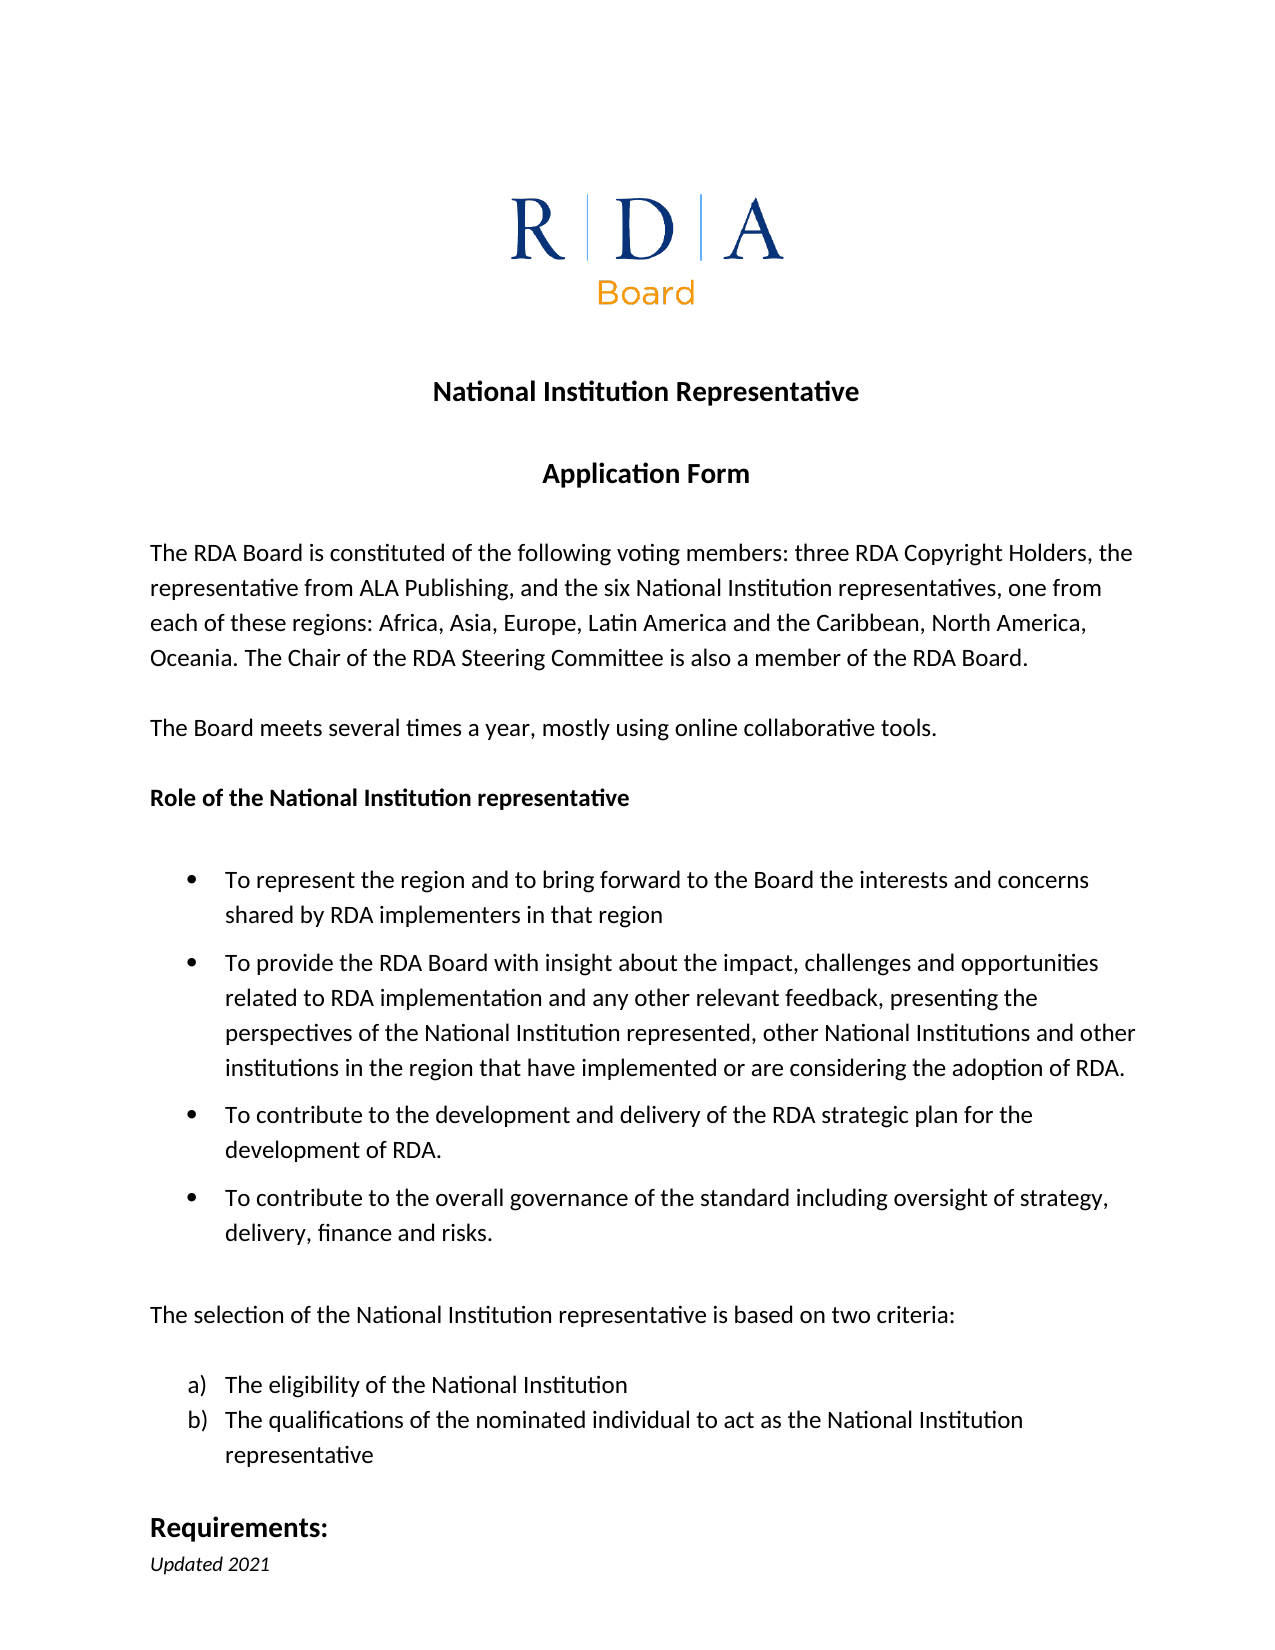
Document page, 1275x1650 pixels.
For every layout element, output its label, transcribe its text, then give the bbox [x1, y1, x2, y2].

text The selection of the National Institution representative is based on two criteria: [150, 1299, 1142, 1330]
text Role of the National Institution representative [150, 782, 1142, 812]
text National Institution Representative [150, 373, 1142, 409]
list To represent the region and to bring forward to the Board the interests and concerns shared by RDA implementers in that region [187, 864, 1142, 930]
text Application Form [150, 455, 1142, 491]
text The RDA Board is constituted of the following voting members: three RDA Copyright Holders, the representative from ALA Publishing, and the six National Institution representatives, one from each of these regions: Africa, Asia, Europe, Latin America and the Caribbean, North America, Oceania. The Chair of the RDA Steering Committee is also a member of the RDA Board. [150, 537, 1142, 672]
list To contribute to the overall governance of the standard including oversight of strategy, delivery, finance and risks. [187, 1182, 1142, 1247]
picture [480, 162, 812, 328]
text The Board meets several times a year, mostly using online collaborative tools. [150, 712, 1142, 742]
list To contribute to the development and delivery of the RDA strategic plan for the development of RDA. [187, 1099, 1142, 1165]
text Requirements: [150, 1509, 1142, 1545]
list The eligibility of the National Institution [187, 1369, 1142, 1400]
list To provide the RDA Board with insight about the impact, challenges and opportunities related to RDA implementation and any other relevant feedback, presenting the perspectives of the National Institution represented, other National Institutions and other institutions in the region that have implemented or are considering the adoption of RDA. [187, 947, 1142, 1082]
list The qualifications of the nominated individual to act as the National Institution representative [187, 1404, 1142, 1470]
